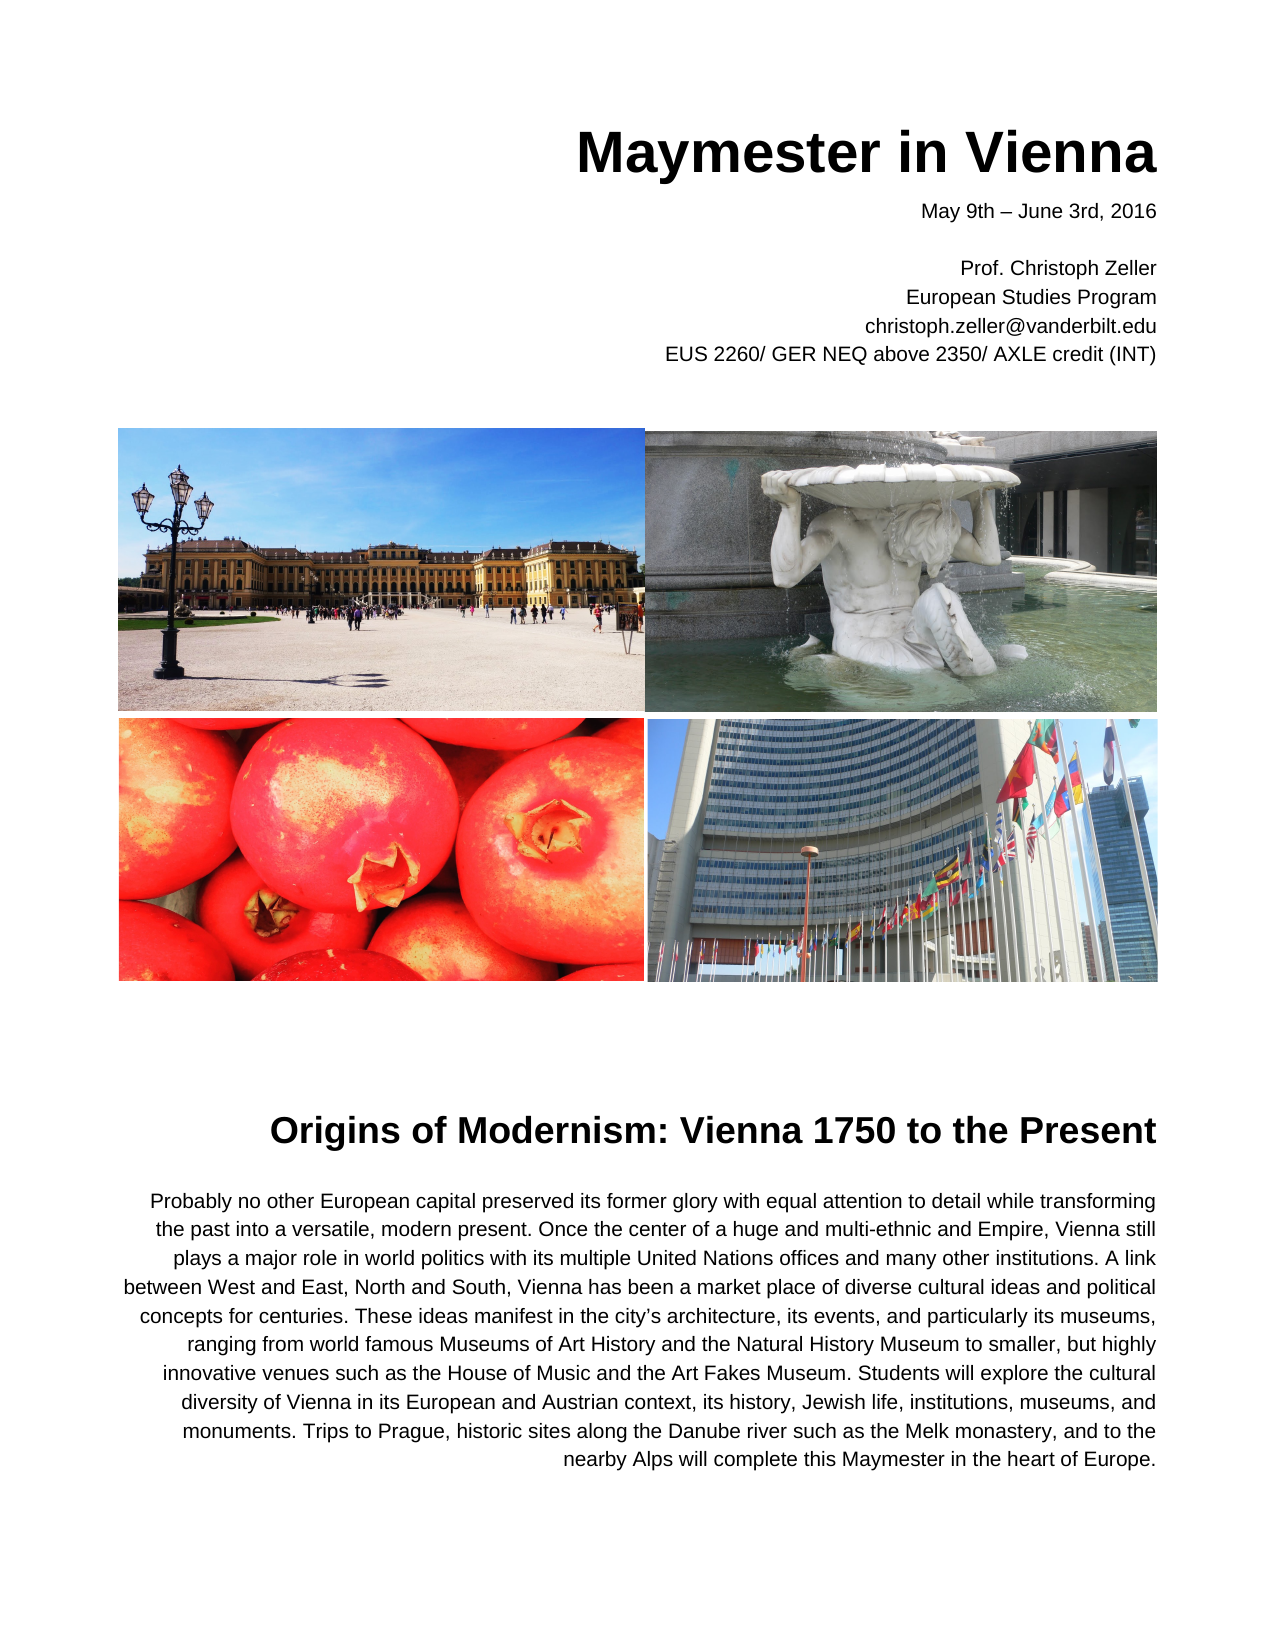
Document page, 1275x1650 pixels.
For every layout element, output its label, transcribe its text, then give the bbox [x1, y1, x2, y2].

text Probably no other European capital preserved its former glory with equal attention to detail while transforming the past into a versatile, modern present. Once the center of a huge and multi-ethnic and Empire, Vienna still plays a major role in world politics with its multiple United Nations offices and many other institutions. A link between West and East, North and South, Vienna has been a market place of diverse cultural ideas and political concepts for centuries. These ideas manifest in the city’s architecture, its events, and particularly its museums, ranging from world famous Museums of Art History and the Natural History Museum to smaller, but highly innovative venues such as the House of Music and the Art Fakes Museum. Students will explore the cultural diversity of Vienna in its European and Austrian context, its history, Jewish life, institutions, museums, and monuments. Trips to Prague, historic sites along the Danube river such as the Melk monastery, and to the nearby Alps will complete this Maymester in the heart of Europe. [118, 1188, 1157, 1471]
text May 9th – June 3rd, 2016 [118, 198, 1157, 222]
text EUS 2260/ GER NEQ above 2350/ AXLE credit (INT) [118, 342, 1157, 366]
picture [647, 719, 1158, 982]
picture [118, 718, 644, 981]
text Origins of Modernism: Vienna 1750 to the Present [118, 1108, 1157, 1151]
text European Studies Program [118, 285, 1157, 309]
text Maymester in Vienna [118, 118, 1157, 185]
text Prof. Christoph Zeller [118, 256, 1157, 280]
picture [118, 428, 1157, 712]
text christoph.zeller@vanderbilt.edu [118, 313, 1157, 337]
